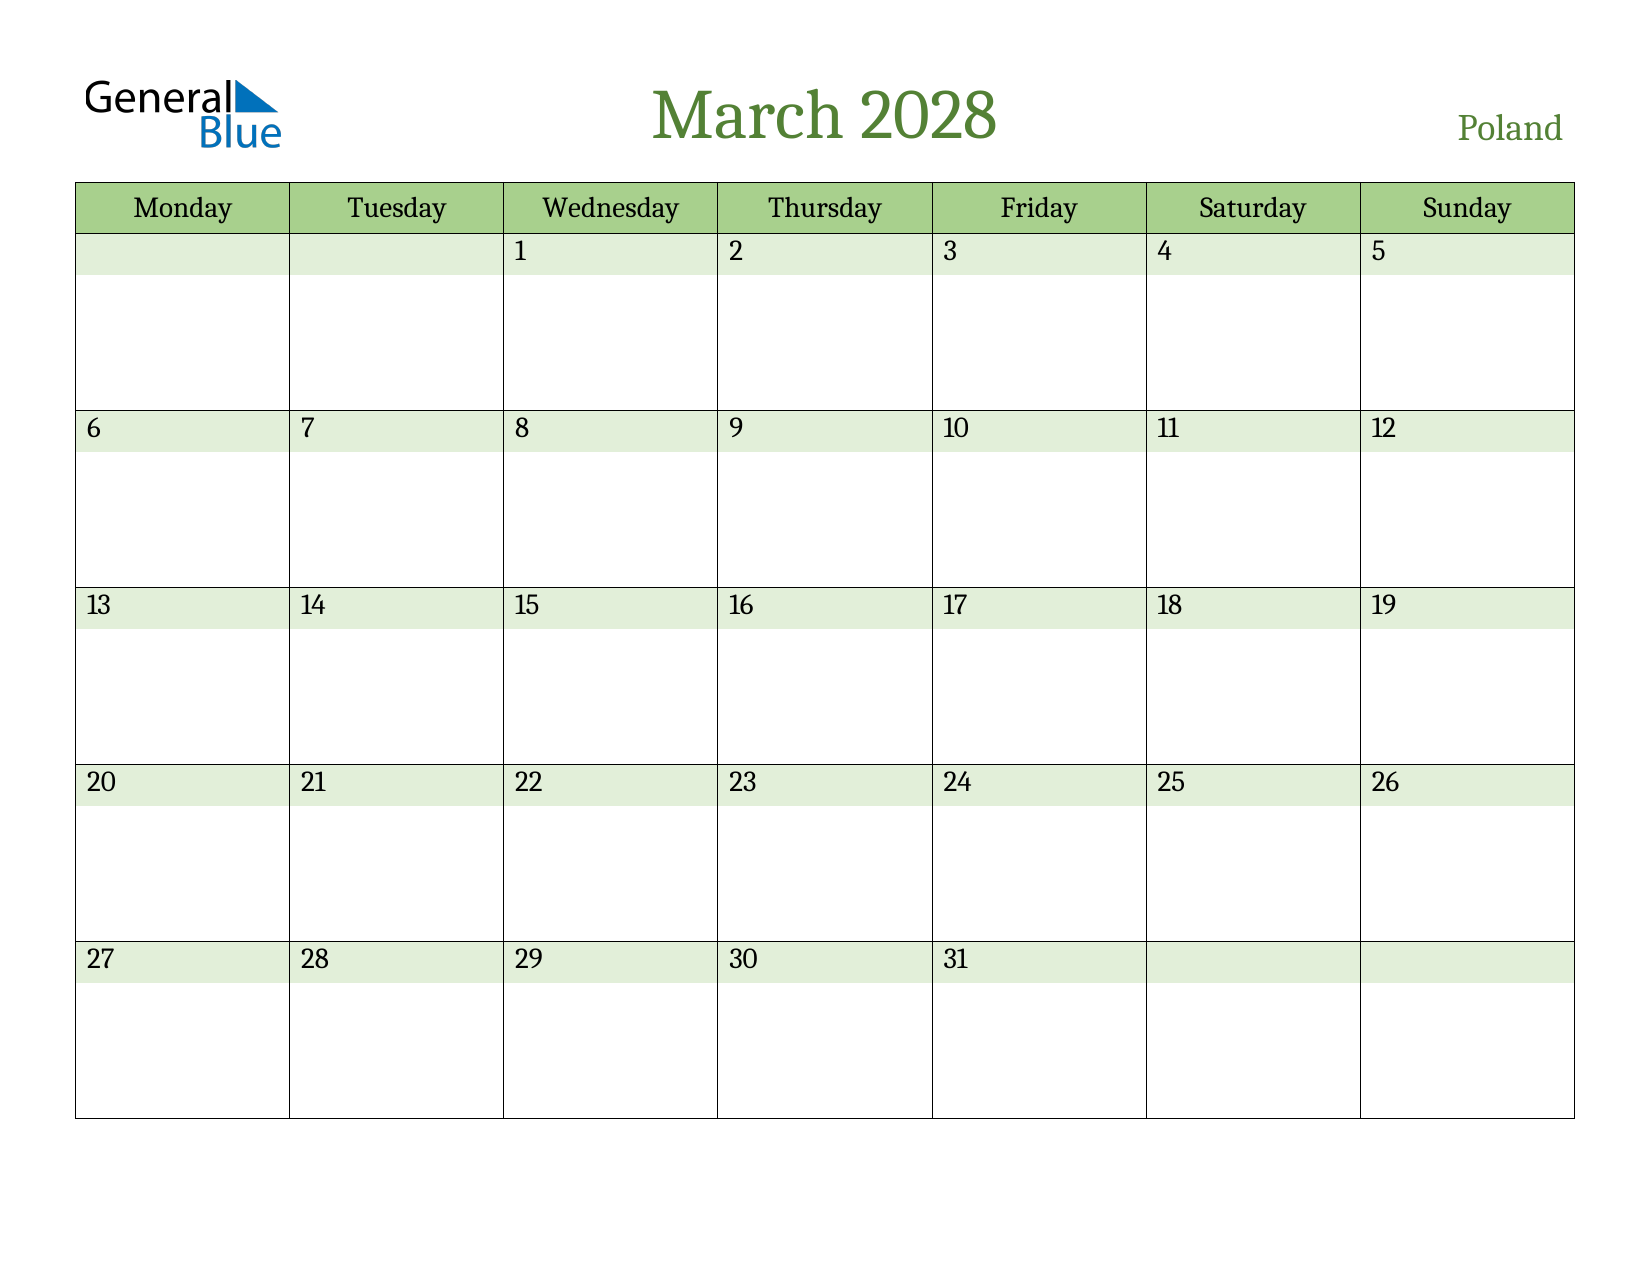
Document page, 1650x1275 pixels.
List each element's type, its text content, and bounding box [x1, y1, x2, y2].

table_cell 23 [718, 765, 932, 806]
table_cell 11 [1147, 411, 1360, 452]
table_cell 1 [504, 234, 717, 275]
table_cell 5 [1361, 234, 1574, 275]
table_cell Wednesday [504, 183, 717, 233]
table_cell [718, 983, 932, 1118]
table_cell 21 [290, 765, 503, 806]
table_cell 20 [76, 765, 289, 806]
table_cell [933, 806, 1146, 941]
table_cell Thursday [718, 183, 932, 233]
table_cell [1147, 942, 1360, 983]
table_cell 31 [933, 942, 1146, 983]
table_cell [1147, 983, 1360, 1118]
table_cell [933, 452, 1146, 587]
table_cell [504, 983, 717, 1118]
table_cell [290, 452, 503, 587]
table_cell 27 [76, 942, 289, 983]
table_cell [504, 806, 717, 941]
table_cell 28 [290, 942, 503, 983]
table_cell 12 [1361, 411, 1574, 452]
table_cell [1361, 629, 1574, 764]
table_cell 4 [1147, 234, 1360, 275]
table_header [76, 75, 503, 182]
table_cell [718, 806, 932, 941]
table_cell 15 [504, 588, 717, 629]
table_cell Tuesday [290, 183, 503, 233]
table_cell [76, 983, 289, 1118]
table_cell [290, 806, 503, 941]
table_cell Saturday [1147, 183, 1360, 233]
table_cell [933, 275, 1146, 410]
table_cell 2 [718, 234, 932, 275]
table_cell [76, 275, 289, 410]
table_cell [1147, 629, 1360, 764]
table_cell [1361, 275, 1574, 410]
table_cell [1361, 806, 1574, 941]
table_cell [933, 983, 1146, 1118]
table_cell 18 [1147, 588, 1360, 629]
table_cell 16 [718, 588, 932, 629]
table_cell [718, 629, 932, 764]
table_cell 3 [933, 234, 1146, 275]
table_cell 22 [504, 765, 717, 806]
table_cell 24 [933, 765, 1146, 806]
table_cell 7 [290, 411, 503, 452]
table_cell [1361, 983, 1574, 1118]
table_cell 9 [718, 411, 932, 452]
table_cell [1361, 942, 1574, 983]
table_cell [1147, 275, 1360, 410]
table_cell 10 [933, 411, 1146, 452]
table_header Poland [1146, 75, 1574, 182]
table_cell [718, 452, 932, 587]
table_cell 14 [290, 588, 503, 629]
table_cell [933, 629, 1146, 764]
table_cell [76, 234, 289, 275]
table_cell 26 [1361, 765, 1574, 806]
table_cell [76, 452, 289, 587]
table_cell [504, 452, 717, 587]
table_cell Friday [933, 183, 1146, 233]
table_cell Sunday [1361, 183, 1574, 233]
table_cell 8 [504, 411, 717, 452]
table_cell [504, 629, 717, 764]
table_cell [1147, 806, 1360, 941]
table_cell [1147, 452, 1360, 587]
table_cell [290, 983, 503, 1118]
table_cell [76, 806, 289, 941]
table_header March 2028 [504, 75, 1146, 182]
picture [86, 80, 281, 148]
table_cell [290, 275, 503, 410]
table_cell 29 [504, 942, 717, 983]
table_cell [76, 629, 289, 764]
table_cell [290, 629, 503, 764]
table_cell [1361, 452, 1574, 587]
table_cell 30 [718, 942, 932, 983]
table_cell 6 [76, 411, 289, 452]
table_cell [290, 234, 503, 275]
table_cell 25 [1147, 765, 1360, 806]
table_cell [718, 275, 932, 410]
table_cell Monday [76, 183, 289, 233]
table_cell 17 [933, 588, 1146, 629]
table_cell 13 [76, 588, 289, 629]
table_cell [504, 275, 717, 410]
table_cell 19 [1361, 588, 1574, 629]
